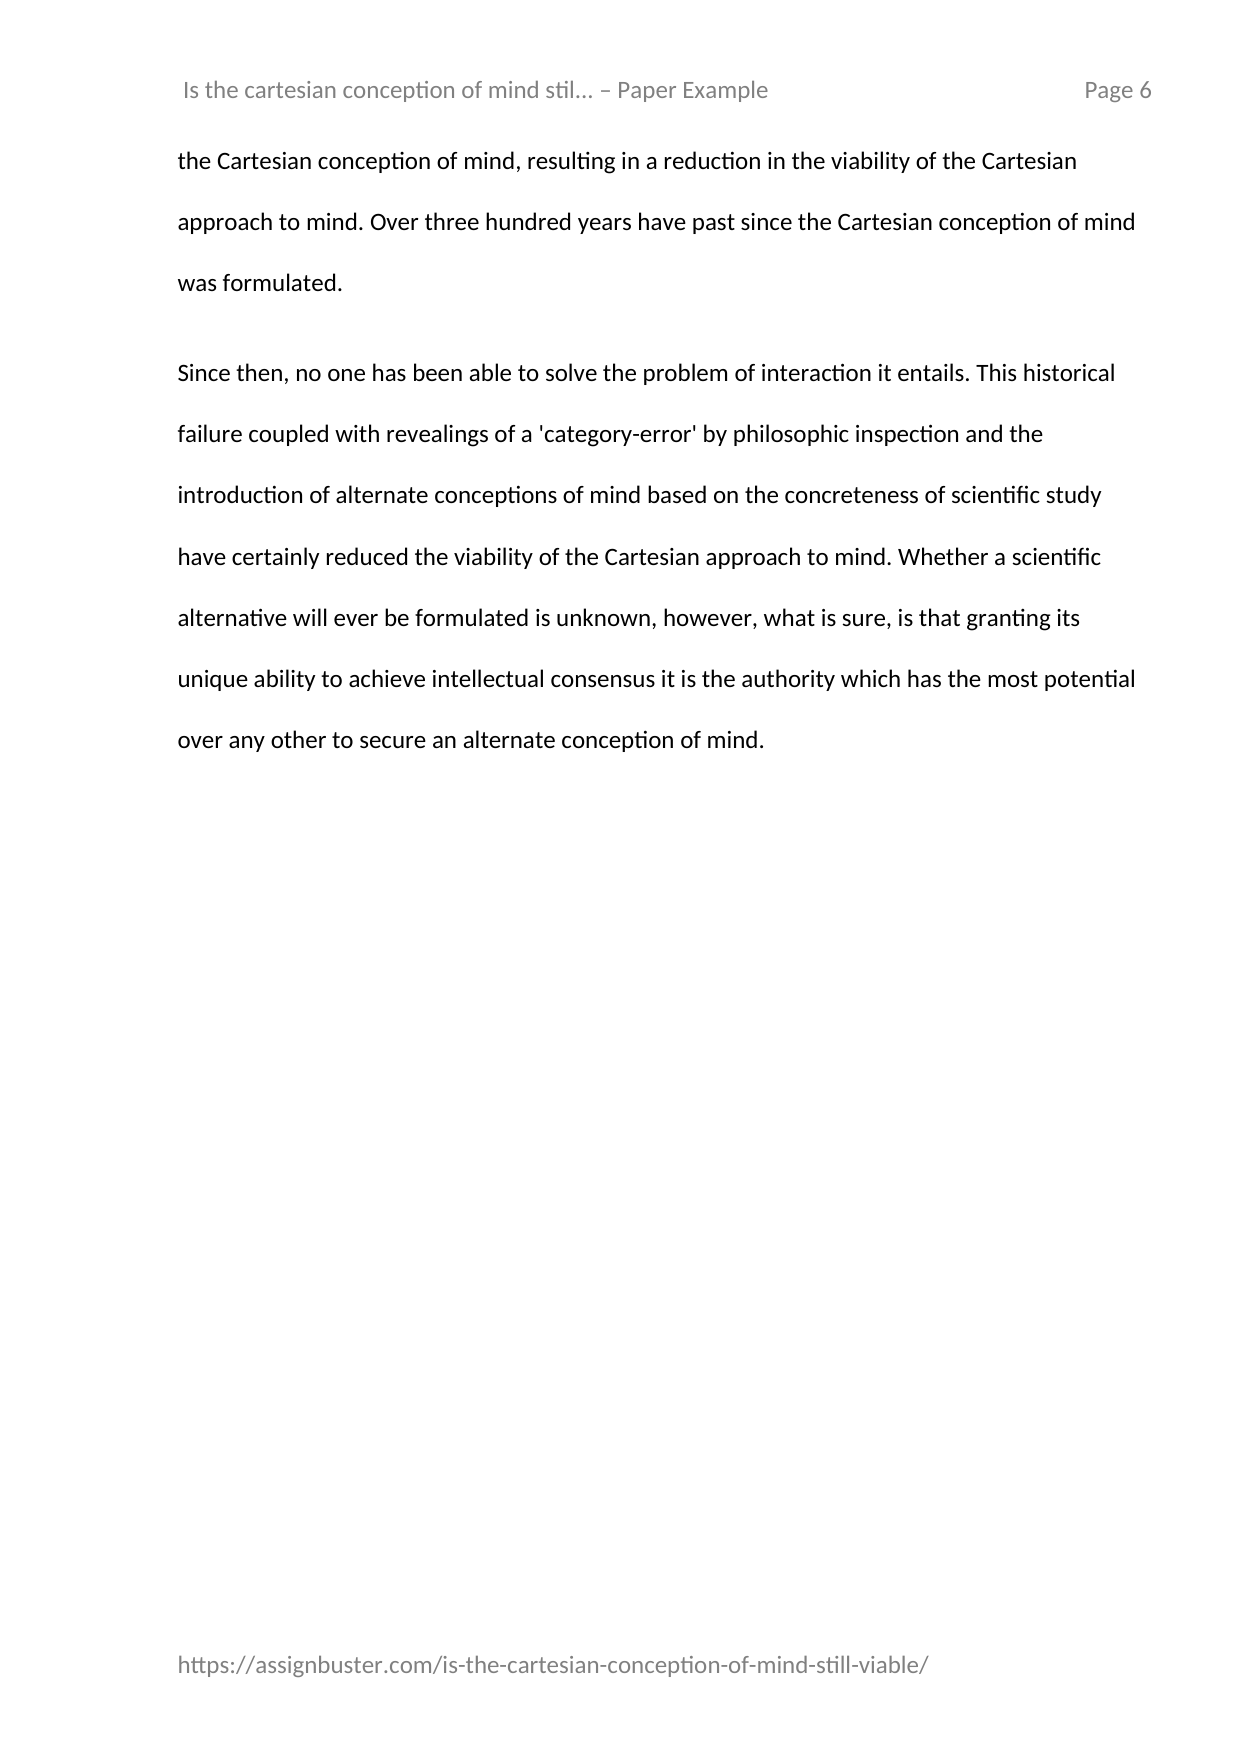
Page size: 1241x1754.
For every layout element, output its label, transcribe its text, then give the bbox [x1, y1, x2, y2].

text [177, 145, 1152, 298]
text Since then, no one has been able to solve the problem of interaction it entails. This historical failure coupled with revealings of a 'category-error' by philosophic inspection and the introduction of alternate conceptions of mind based on the concreteness of scientific study have certainly reduced the viability of the Cartesian approach to mind. Whether a scientific alternative will ever be formulated is unknown, however, what is sure, is that granting its unique ability to achieve intellectual consensus it is the authority which has the most potential over any other to secure an alternate conception of mind. [177, 358, 1152, 754]
